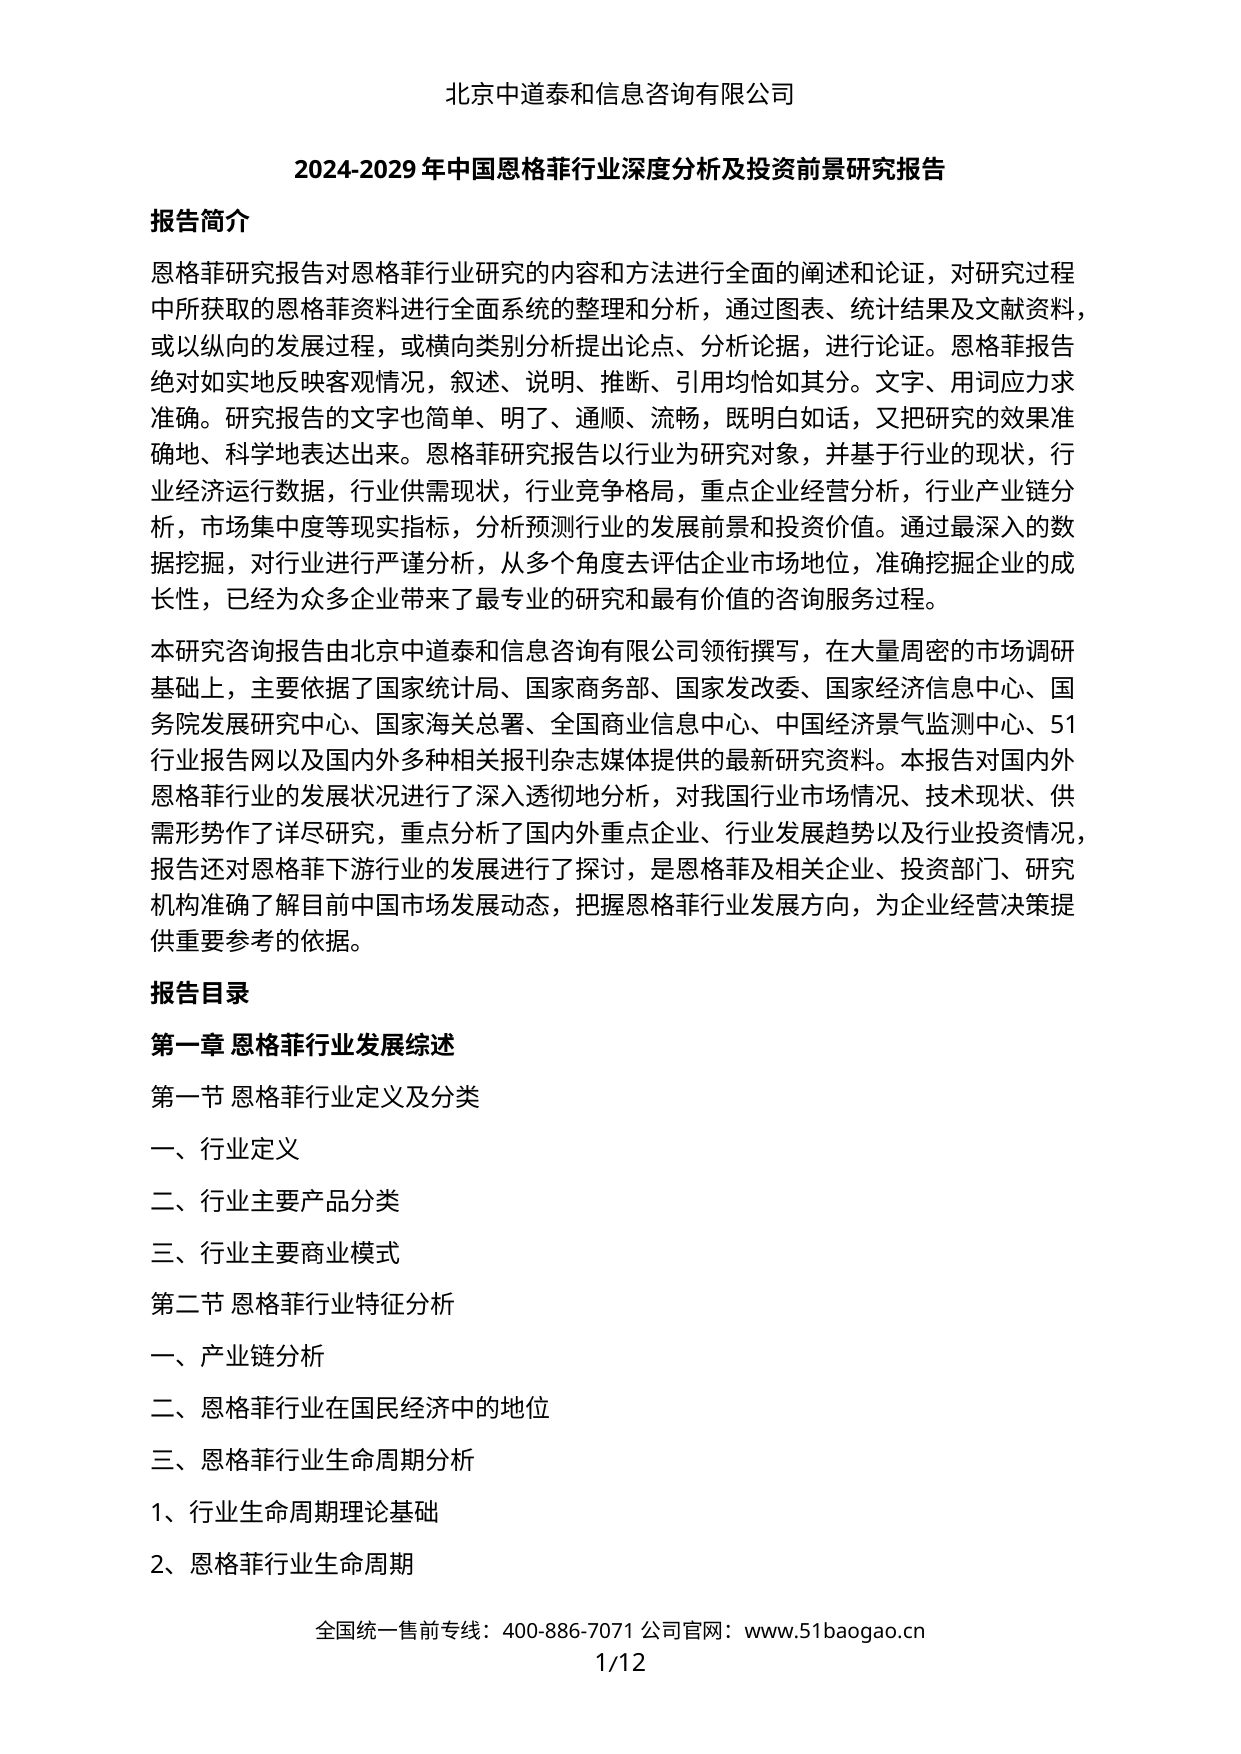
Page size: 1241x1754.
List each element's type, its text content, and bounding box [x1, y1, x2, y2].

text 报告简介 [150, 202, 1090, 238]
text 2024-2029年中国恩格菲行业深度分析及投资前景研究报告 [150, 150, 1090, 186]
text 第一节 恩格菲行业定义及分类 [150, 1077, 1090, 1114]
text 二、行业主要产品分类 [150, 1181, 1090, 1217]
text 二、恩格菲行业在国民经济中的地位 [150, 1389, 1090, 1425]
text 三、行业主要商业模式 [150, 1233, 1090, 1269]
text 第二节 恩格菲行业特征分析 [150, 1285, 1090, 1321]
text 2、恩格菲行业生命周期 [150, 1544, 1090, 1581]
text 第一章 恩格菲行业发展综述 [150, 1026, 1090, 1062]
text 恩格菲研究报告对恩格菲行业研究的内容和方法进行全面的阐述和论证，对研究过程中所获取的恩格菲资料进行全面系统的整理和分析，通过图表、统计结果及文献资料，或以纵向的发展过程，或横向类别分析提出论点、分析论据，进行论证。恩格菲报告绝对如实地反映客观情况，叙述、说明、推断、引用均恰如其分。文字、用词应力求准确。研究报告的文字也简单、明了、通顺、流畅，既明白如话，又把研究的效果准确地、科学地表达出来。恩格菲研究报告以行业为研究对象，并基于行业的现状，行业经济运行数据，行业供需现状，行业竞争格局，重点企业经营分析，行业产业链分析，市场集中度等现实指标，分析预测行业的发展前景和投资价值。通过最深入的数据挖掘，对行业进行严谨分析，从多个角度去评估企业市场地位，准确挖掘企业的成长性，已经为众多企业带来了最专业的研究和最有价值的咨询服务过程。 [150, 254, 1090, 616]
text 一、行业定义 [150, 1129, 1090, 1166]
text 1、行业生命周期理论基础 [150, 1492, 1090, 1529]
text 报告目录 [150, 974, 1090, 1010]
text 本研究咨询报告由北京中道泰和信息咨询有限公司领衔撰写，在大量周密的市场调研基础上，主要依据了国家统计局、国家商务部、国家发改委、国家经济信息中心、国务院发展研究中心、国家海关总署、全国商业信息中心、中国经济景气监测中心、51行业报告网以及国内外多种相关报刊杂志媒体提供的最新研究资料。本报告对国内外恩格菲行业的发展状况进行了深入透彻地分析，对我国行业市场情况、技术现状、供需形势作了详尽研究，重点分析了国内外重点企业、行业发展趋势以及行业投资情况，报告还对恩格菲下游行业的发展进行了探讨，是恩格菲及相关企业、投资部门、研究机构准确了解目前中国市场发展动态，把握恩格菲行业发展方向，为企业经营决策提供重要参考的依据。 [150, 632, 1090, 958]
text 一、产业链分析 [150, 1337, 1090, 1373]
text 三、恩格菲行业生命周期分析 [150, 1441, 1090, 1477]
